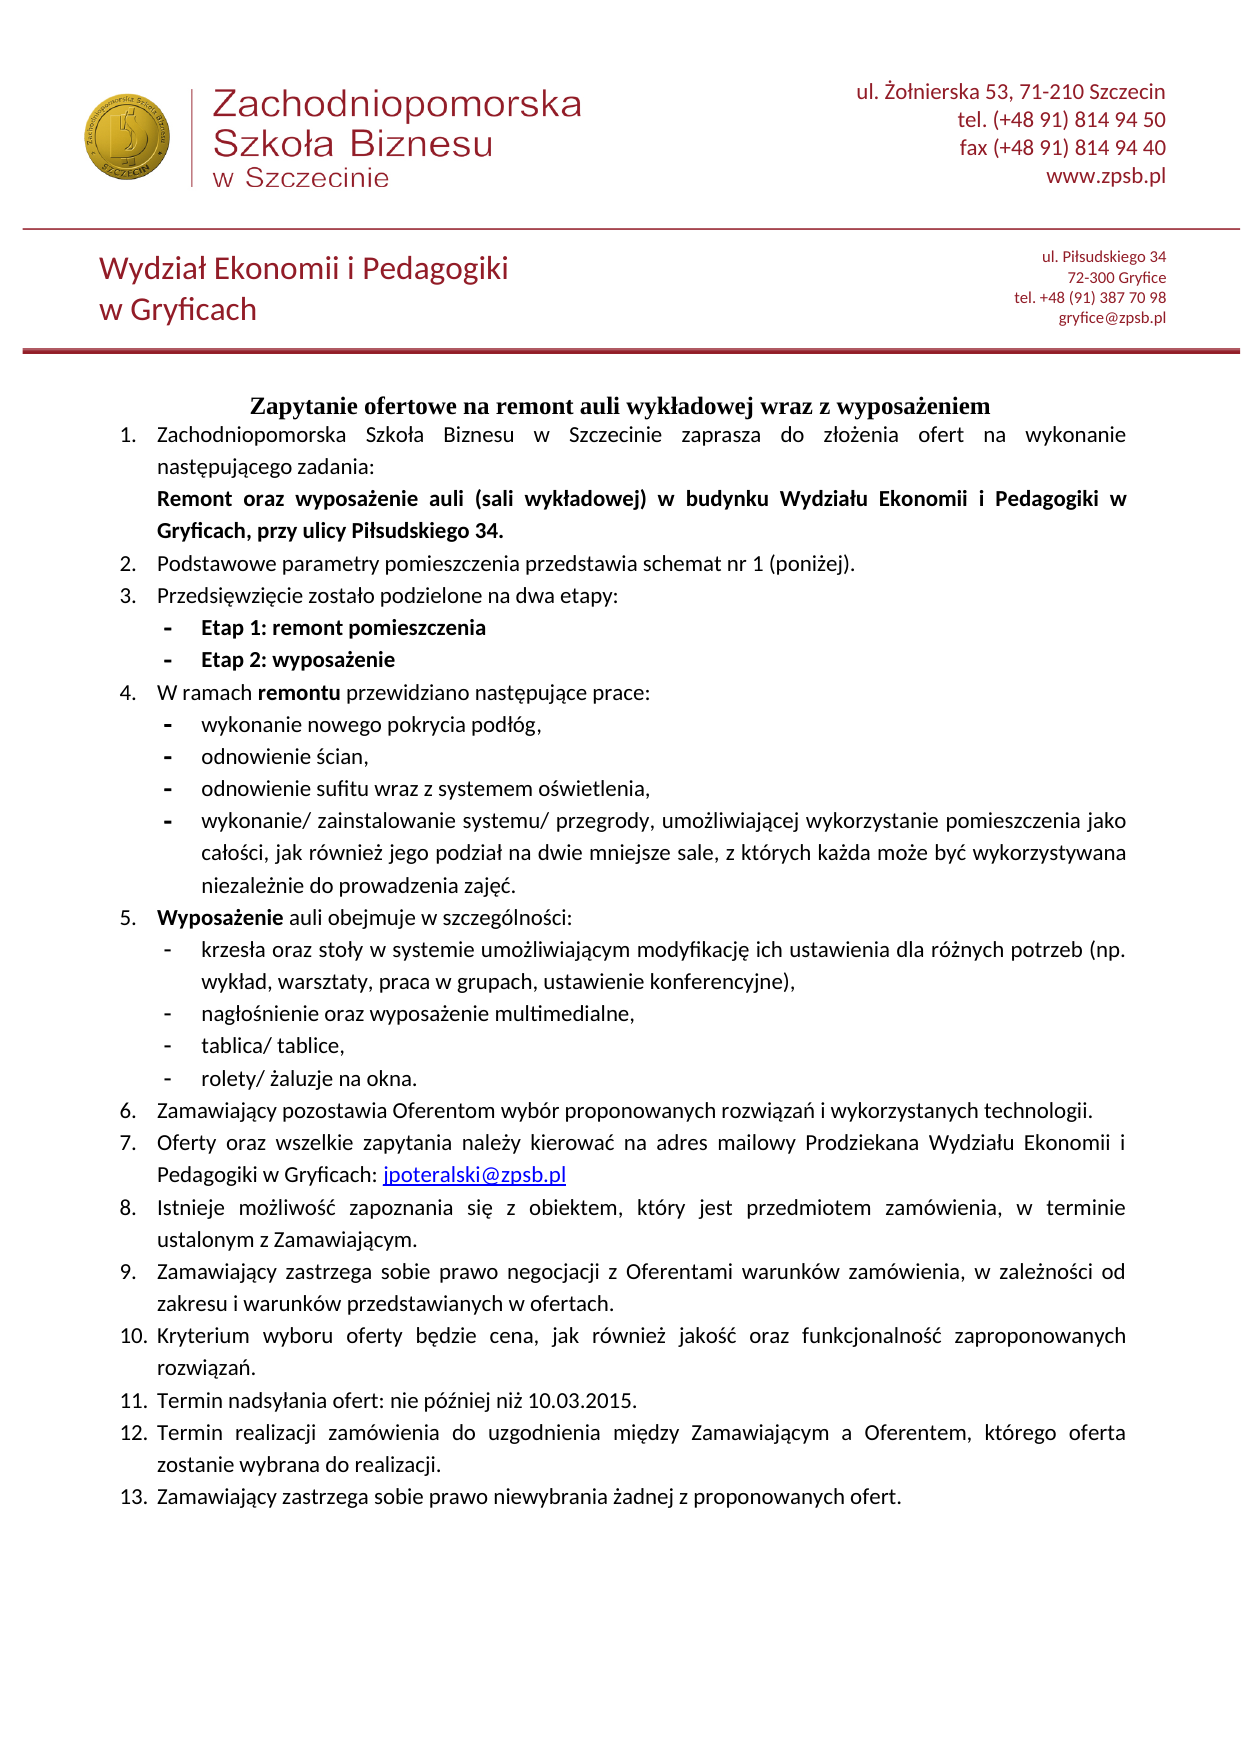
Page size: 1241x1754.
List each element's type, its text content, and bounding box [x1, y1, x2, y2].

list odnowienie ścian, [164, 742, 1128, 770]
list W ramach remontu przewidziano następujące prace: [119, 678, 1128, 706]
list Zamawiający zastrzega sobie prawo negocjacji z Oferentami warunków zamówienia, w zależności od zakresu i warunków przedstawianych w ofertach. [119, 1257, 1128, 1317]
list Oferty oraz wszelkie zapytania należy kierować na adres mailowy Prodziekana Wydziału Ekonomii i Pedagogiki w Gryficach: jpoteralski@zpsb.pl [119, 1128, 1128, 1188]
list Zamawiający pozostawia Oferentom wybór proponowanych rozwiązań i wykorzystanych technologii. [119, 1096, 1128, 1124]
list Termin realizacji zamówienia do uzgodnienia między Zamawiającym a Oferentem, którego oferta zostanie wybrana do realizacji. [119, 1418, 1128, 1478]
list odnowienie sufitu wraz z systemem oświetlenia, [164, 774, 1128, 802]
list rolety/ żaluzje na okna. [164, 1064, 1128, 1092]
list Remont oraz wyposażenie auli (sali wykładowej) w budynku Wydziału Ekonomii i Pedagogiki w Gryficach, przy ulicy Piłsudskiego 34. [157, 484, 1128, 545]
list Etap 2: wyposażenie [164, 645, 1128, 673]
list tablica/ tablice, [164, 1032, 1128, 1060]
list Termin nadsyłania ofert: nie później niż 10.03.2015. [119, 1386, 1128, 1414]
list Przedsięwzięcie zostało podzielone na dwa etapy: [119, 581, 1128, 609]
picture [22, 73, 1241, 354]
list Zamawiający zastrzega sobie prawo niewybrania żadnej z proponowanych ofert. [119, 1482, 1128, 1510]
list wykonanie/ zainstalowanie systemu/ przegrody, umożliwiającej wykorzystanie pomieszczenia jako całości, jak również jego podział na dwie mniejsze sale, z których każda może być wykorzystywana niezależnie do prowadzenia zajęć. [164, 806, 1128, 899]
list Kryterium wyboru oferty będzie cena, jak również jakość oraz funkcjonalność zaproponowanych rozwiązań. [119, 1321, 1128, 1382]
list Wyposażenie auli obejmuje w szczególności: [119, 903, 1128, 931]
list Istnieje możliwość zapoznania się z obiektem, który jest przedmiotem zamówienia, w terminie ustalonym z Zamawiającym. [119, 1193, 1128, 1253]
list Zachodniopomorska Szkoła Biznesu w Szczecinie zaprasza do złożenia ofert na wykonanie następującego zadania: [119, 420, 1128, 480]
list krzesła oraz stoły w systemie umożliwiającym modyfikację ich ustawienia dla różnych potrzeb (np. wykład, warsztaty, praca w grupach, ustawienie konferencyjne), [164, 935, 1128, 995]
list Etap 1: remont pomieszczenia [164, 613, 1128, 641]
list wykonanie nowego pokrycia podłóg, [164, 710, 1128, 738]
text Zapytanie ofertowe na remont auli wykładowej wraz z wyposażeniem [112, 391, 1128, 420]
list nagłośnienie oraz wyposażenie multimedialne, [164, 999, 1128, 1027]
list Podstawowe parametry pomieszczenia przedstawia schemat nr 1 (poniżej). [119, 549, 1128, 577]
